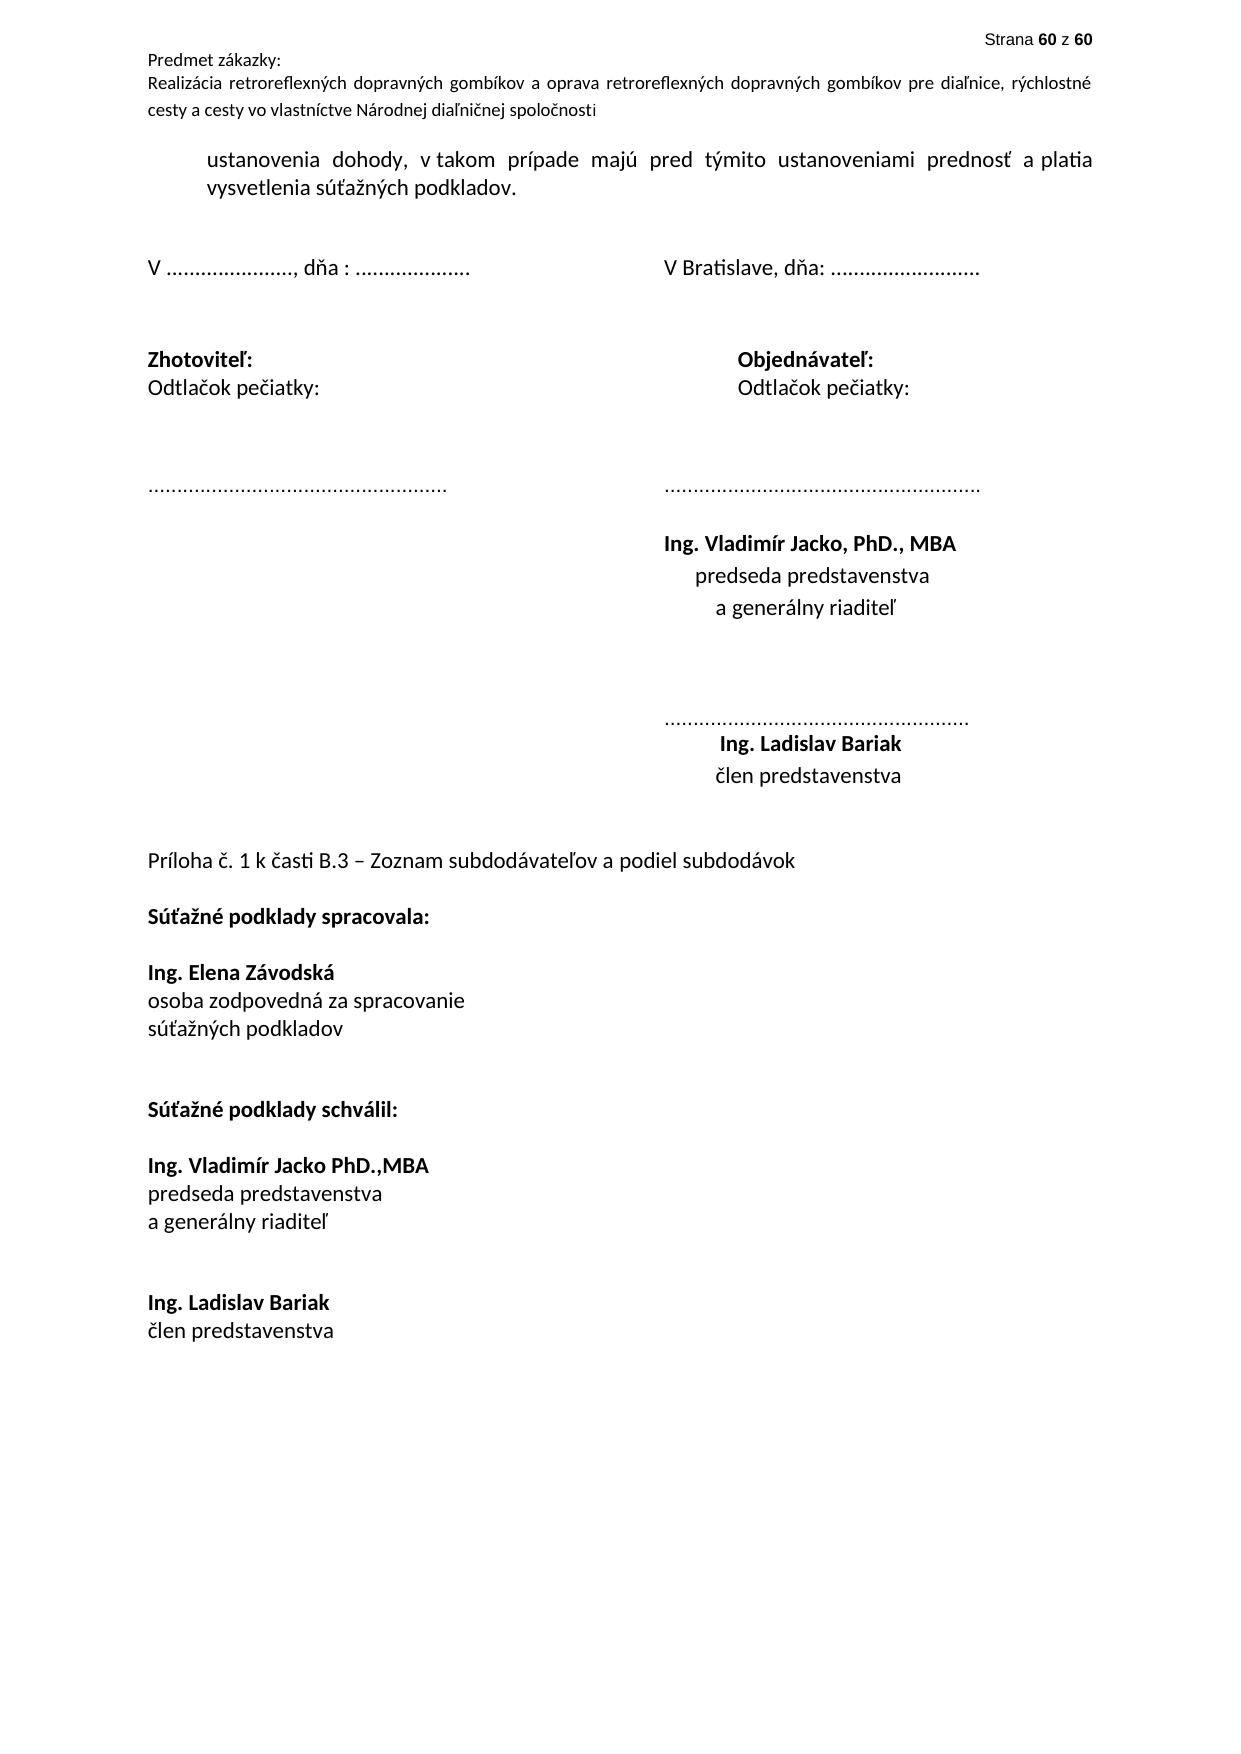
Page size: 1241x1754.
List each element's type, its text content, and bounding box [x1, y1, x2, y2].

text Ing. Ladislav Bariak [148, 729, 1093, 757]
text osoba zodpovedná za spracovanie [148, 986, 1093, 1014]
text Ing. Elena Závodská [148, 958, 1093, 986]
text ..................................................... [590, 706, 1092, 729]
text Ing. Vladimír Jacko, PhD., MBA predseda predstavenstva a generálny riaditeľ [207, 497, 1092, 653]
text Príloha č. 1 k časti B.3 – Zoznam subdodávateľov a podiel subdodávok [148, 846, 1093, 874]
text a generálny riaditeľ [148, 1207, 1093, 1235]
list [148, 146, 1093, 202]
text Súťažné podklady schválil: [148, 1095, 1093, 1123]
text predseda predstavenstva [148, 1179, 1093, 1207]
list Ing. Ladislav Bariak [148, 1288, 1093, 1316]
text .................................................... ....................................................... [148, 473, 1092, 497]
text Súťažné podklady spracovala: [148, 902, 1093, 930]
text Ing. Vladimír Jacko PhD.,MBA [148, 1151, 1093, 1179]
text Odtlačok pečiatky: Odtlačok pečiatky: [148, 373, 1092, 401]
text Zhotoviteľ: Objednávateľ: [148, 345, 1092, 373]
list člen predstavenstva [148, 1316, 1093, 1344]
text člen predstavenstva [148, 762, 1093, 790]
text V ......................, dňa : .................... V Bratislave, dňa: .......................... [148, 253, 1092, 281]
text súťažných podkladov [148, 1014, 1093, 1042]
